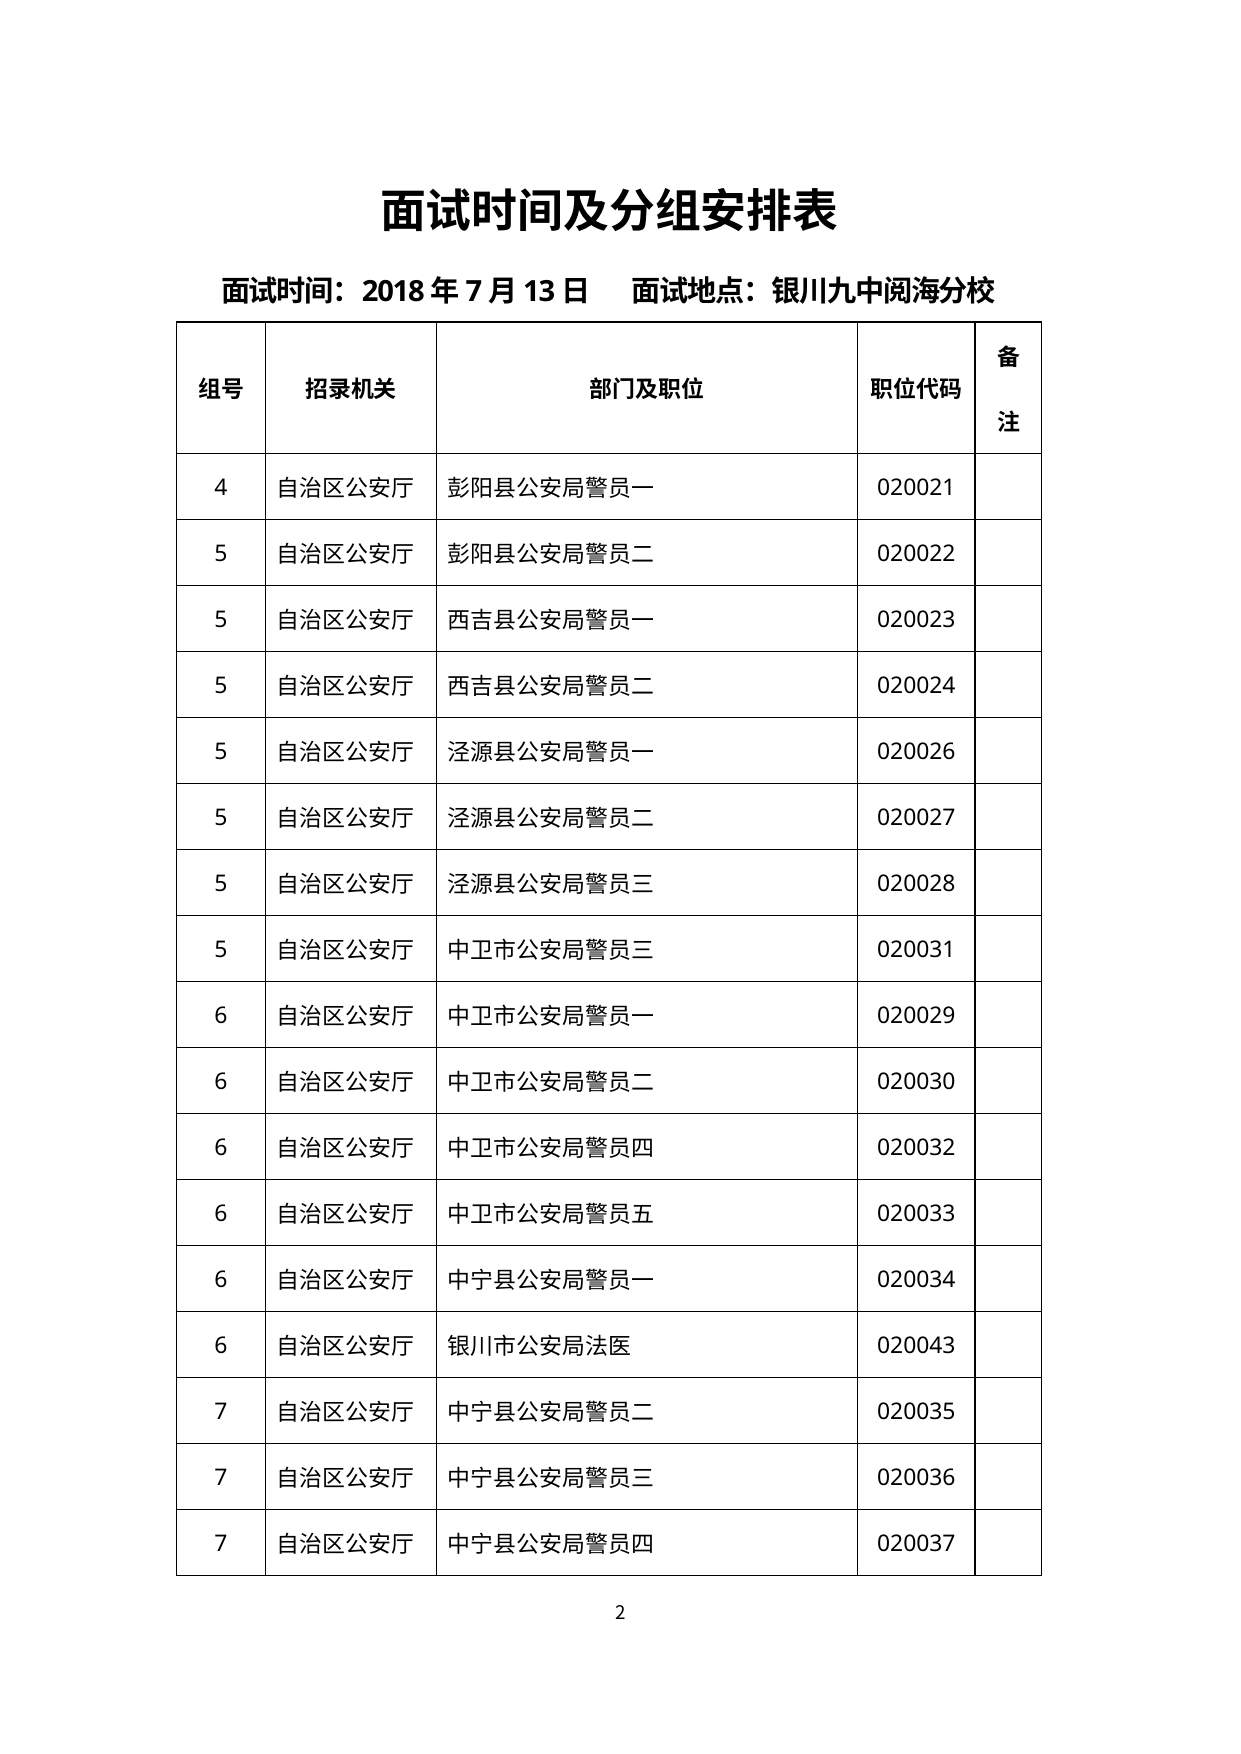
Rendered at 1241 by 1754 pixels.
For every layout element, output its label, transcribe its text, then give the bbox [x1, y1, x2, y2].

table_cell 彭阳县公安局警员二 [437, 520, 857, 584]
table_cell 7 [177, 1378, 265, 1443]
table_cell [976, 1114, 1041, 1179]
table_cell 自治区公安厅 [266, 718, 436, 783]
table_cell 020035 [858, 1378, 974, 1443]
table_cell 职位代码 [858, 323, 974, 452]
table_cell [976, 784, 1041, 849]
table_cell 泾源县公安局警员二 [437, 784, 857, 849]
table_cell 泾源县公安局警员一 [437, 718, 857, 783]
table_cell 6 [177, 1048, 265, 1113]
table_cell 中宁县公安局警员四 [437, 1510, 857, 1575]
table_cell 自治区公安厅 [266, 1378, 436, 1443]
table_cell 西吉县公安局警员二 [437, 652, 857, 717]
table_cell 020043 [858, 1312, 974, 1377]
table_cell 西吉县公安局警员一 [437, 586, 857, 651]
table_cell 5 [177, 784, 265, 849]
table_cell 6 [177, 1114, 265, 1179]
table_cell 自治区公安厅 [266, 1180, 436, 1245]
table_cell 020034 [858, 1246, 974, 1311]
table_header 面试时间及分组安排表 面试时间：2018年7月13日 面试地点：银川九中阅海分校 [176, 159, 1041, 321]
table_cell 5 [177, 586, 265, 651]
table_cell [976, 1048, 1041, 1113]
table_cell [976, 916, 1041, 981]
table_cell 6 [177, 1246, 265, 1311]
table_cell 5 [177, 850, 265, 915]
table_cell 020027 [858, 784, 974, 849]
table_cell [976, 586, 1041, 651]
table_cell 彭阳县公安局警员一 [437, 454, 857, 518]
table_cell 中卫市公安局警员二 [437, 1048, 857, 1113]
table_cell 020030 [858, 1048, 974, 1113]
table_cell 自治区公安厅 [266, 652, 436, 717]
table_cell 020032 [858, 1114, 974, 1179]
table_cell 部门及职位 [437, 323, 857, 452]
table_cell 自治区公安厅 [266, 1444, 436, 1509]
table_cell 6 [177, 1180, 265, 1245]
table_cell 中卫市公安局警员一 [437, 982, 857, 1047]
table_cell 5 [177, 916, 265, 981]
table_cell 4 [177, 454, 265, 518]
table_cell 自治区公安厅 [266, 586, 436, 651]
table_cell 银川市公安局法医 [437, 1312, 857, 1377]
table_cell 5 [177, 718, 265, 783]
table_cell 自治区公安厅 [266, 850, 436, 915]
table_cell 020022 [858, 520, 974, 584]
table_cell 020031 [858, 916, 974, 981]
table_cell [976, 1312, 1041, 1377]
table_cell 中卫市公安局警员四 [437, 1114, 857, 1179]
table_cell 自治区公安厅 [266, 982, 436, 1047]
table_cell 020036 [858, 1444, 974, 1509]
table_cell 6 [177, 982, 265, 1047]
table_cell [976, 1378, 1041, 1443]
table_cell 招录机关 [266, 323, 436, 452]
table_cell [976, 520, 1041, 584]
table_cell 自治区公安厅 [266, 784, 436, 849]
table_cell 020033 [858, 1180, 974, 1245]
table_cell [976, 982, 1041, 1047]
table_cell 020024 [858, 652, 974, 717]
table_cell 7 [177, 1510, 265, 1575]
table_cell 自治区公安厅 [266, 1048, 436, 1113]
table_cell [976, 850, 1041, 915]
table_cell 自治区公安厅 [266, 916, 436, 981]
table_cell 中卫市公安局警员三 [437, 916, 857, 981]
table_cell 自治区公安厅 [266, 1510, 436, 1575]
table_cell 5 [177, 520, 265, 584]
table_cell 自治区公安厅 [266, 454, 436, 518]
table_cell 7 [177, 1444, 265, 1509]
table_cell [976, 1246, 1041, 1311]
table_cell 020037 [858, 1510, 974, 1575]
table_cell 中卫市公安局警员五 [437, 1180, 857, 1245]
table_cell 自治区公安厅 [266, 1246, 436, 1311]
table_cell [976, 1180, 1041, 1245]
table_cell 020023 [858, 586, 974, 651]
table_cell 备注 [976, 323, 1041, 452]
table_cell [976, 718, 1041, 783]
table_cell [976, 1510, 1041, 1575]
table_cell 5 [177, 652, 265, 717]
table_cell [976, 652, 1041, 717]
table_cell 组号 [177, 323, 265, 452]
table_cell 中宁县公安局警员三 [437, 1444, 857, 1509]
table_cell [976, 1444, 1041, 1509]
table_cell 中宁县公安局警员一 [437, 1246, 857, 1311]
table_cell 自治区公安厅 [266, 520, 436, 584]
table_cell 020026 [858, 718, 974, 783]
table_cell 自治区公安厅 [266, 1312, 436, 1377]
table_cell 020028 [858, 850, 974, 915]
table_cell 6 [177, 1312, 265, 1377]
table_cell 泾源县公安局警员三 [437, 850, 857, 915]
table_cell 020021 [858, 454, 974, 518]
table_cell 020029 [858, 982, 974, 1047]
table_cell 自治区公安厅 [266, 1114, 436, 1179]
table_cell [976, 454, 1041, 518]
table_cell 中宁县公安局警员二 [437, 1378, 857, 1443]
